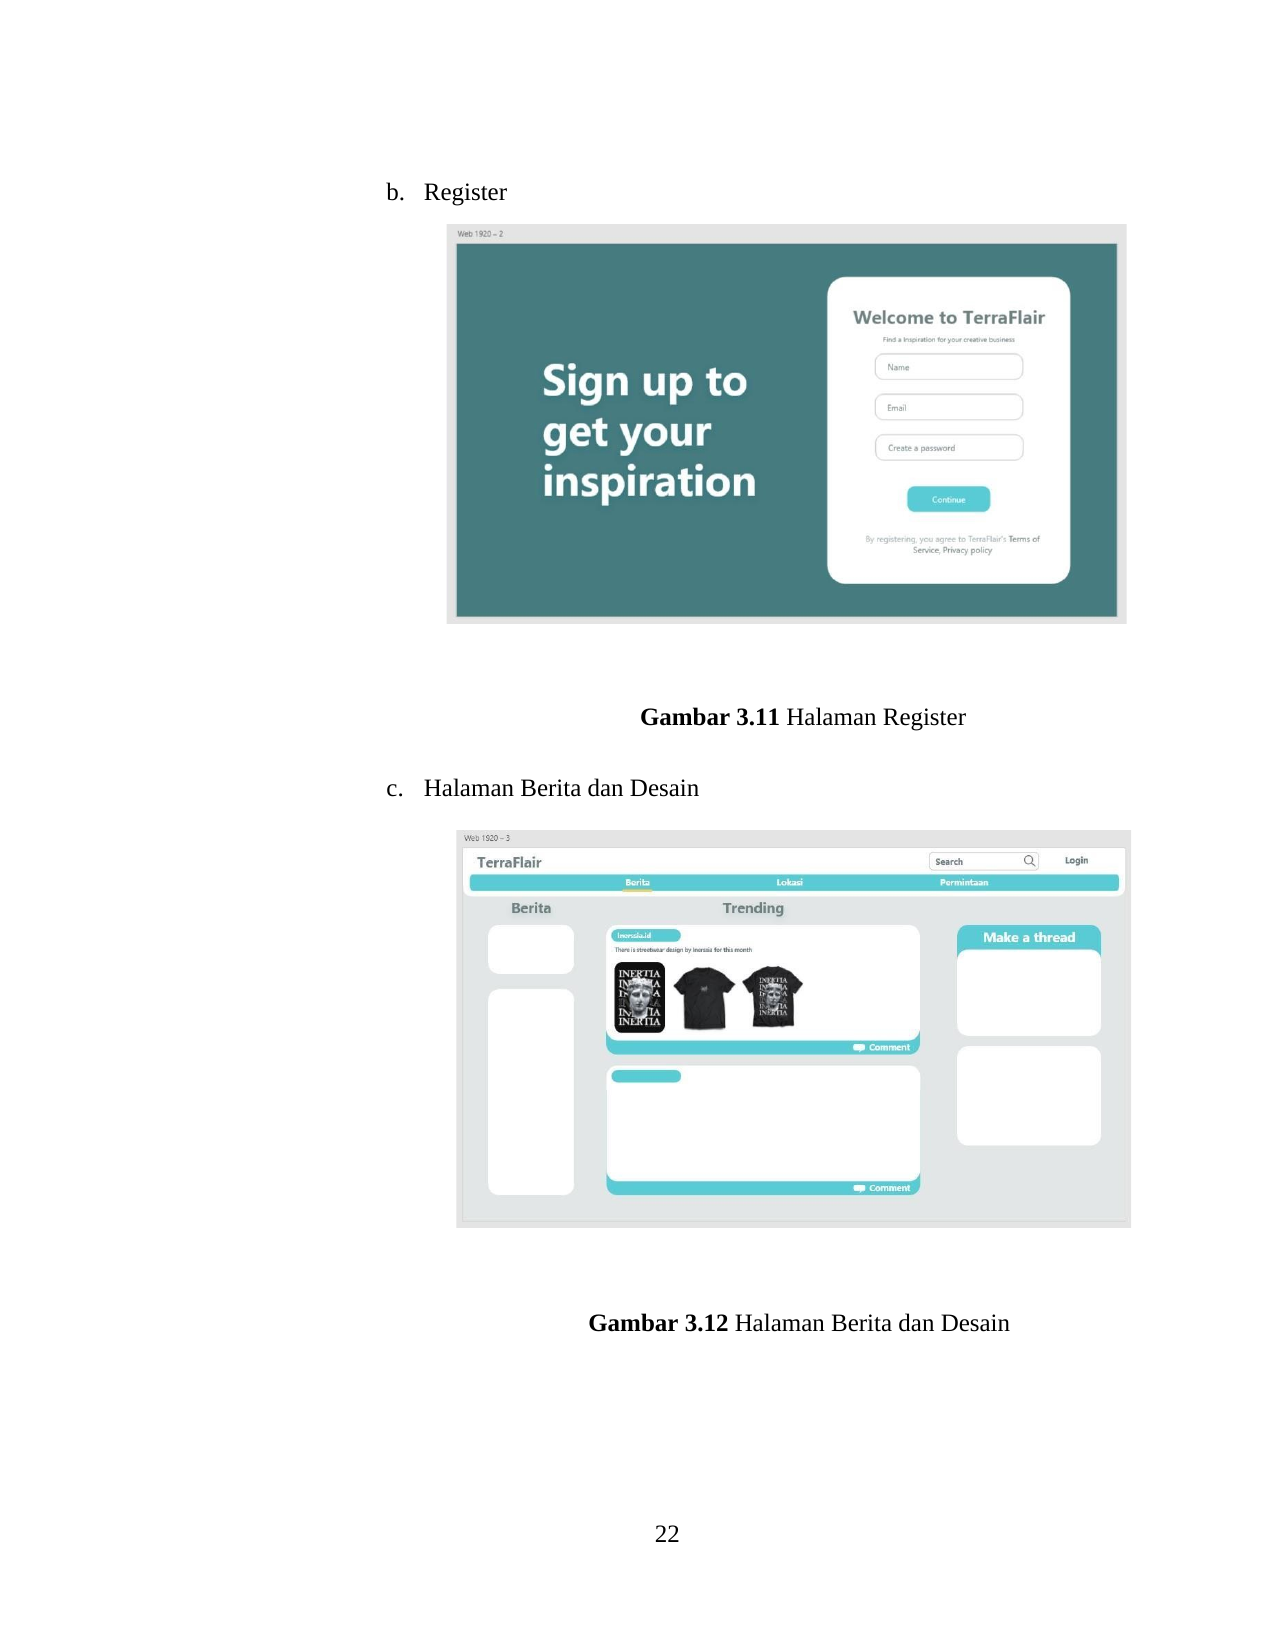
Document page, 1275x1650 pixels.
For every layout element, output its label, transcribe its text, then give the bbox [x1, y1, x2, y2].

list Register [386, 177, 1098, 206]
picture [446, 224, 1127, 624]
picture [456, 830, 1132, 1228]
list Halaman Berita dan Desain [386, 773, 1098, 802]
text Gambar 3.12 Halaman Berita dan Desain [588, 1308, 1098, 1337]
text Gambar 3.11 Halaman Register [561, 702, 1044, 730]
